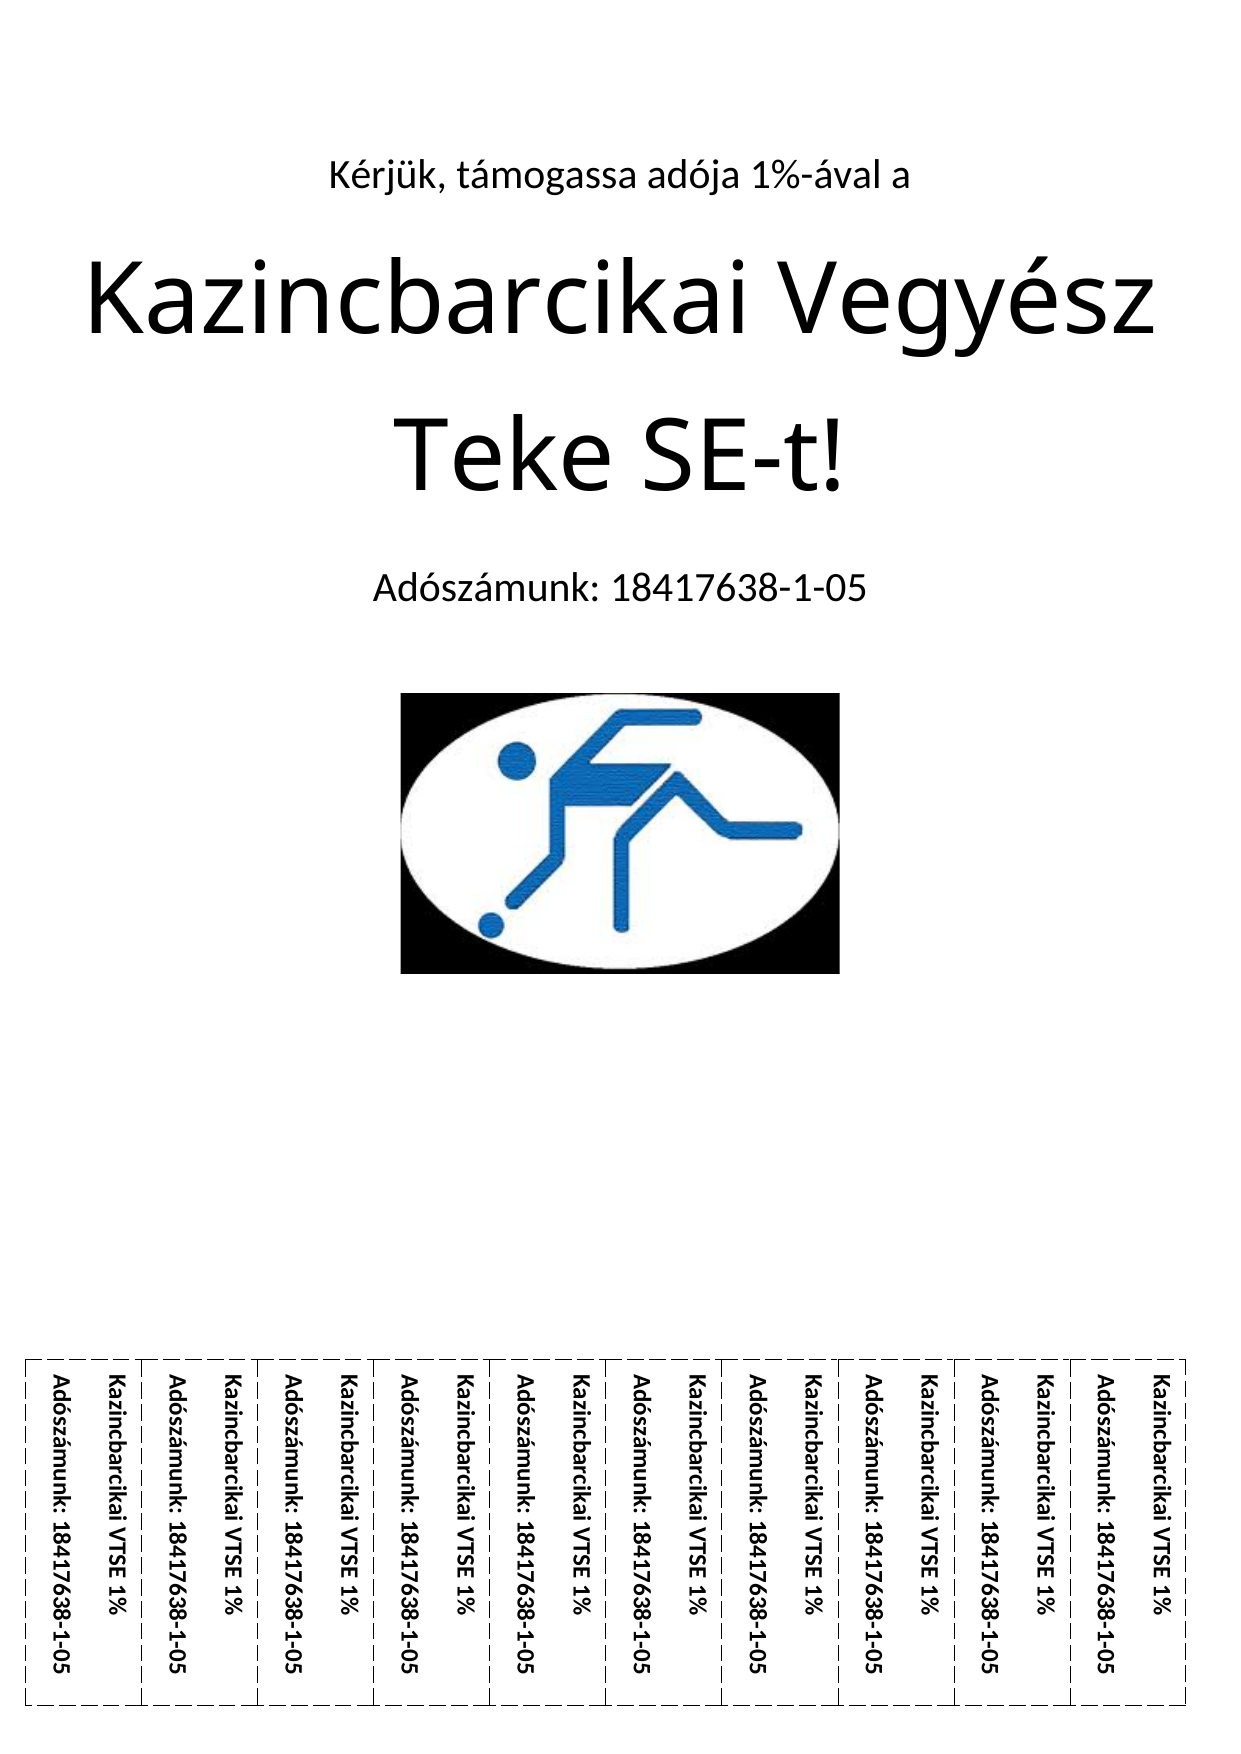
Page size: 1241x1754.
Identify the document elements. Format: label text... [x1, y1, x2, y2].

text Kazincbarcikai Vegyész Teke SE-t! [0, 227, 1240, 520]
text Kérjük, támogassa adója 1%-ával a [0, 148, 1240, 198]
text Adószámunk: 18417638-1-05 [0, 561, 1240, 612]
picture [400, 693, 840, 974]
